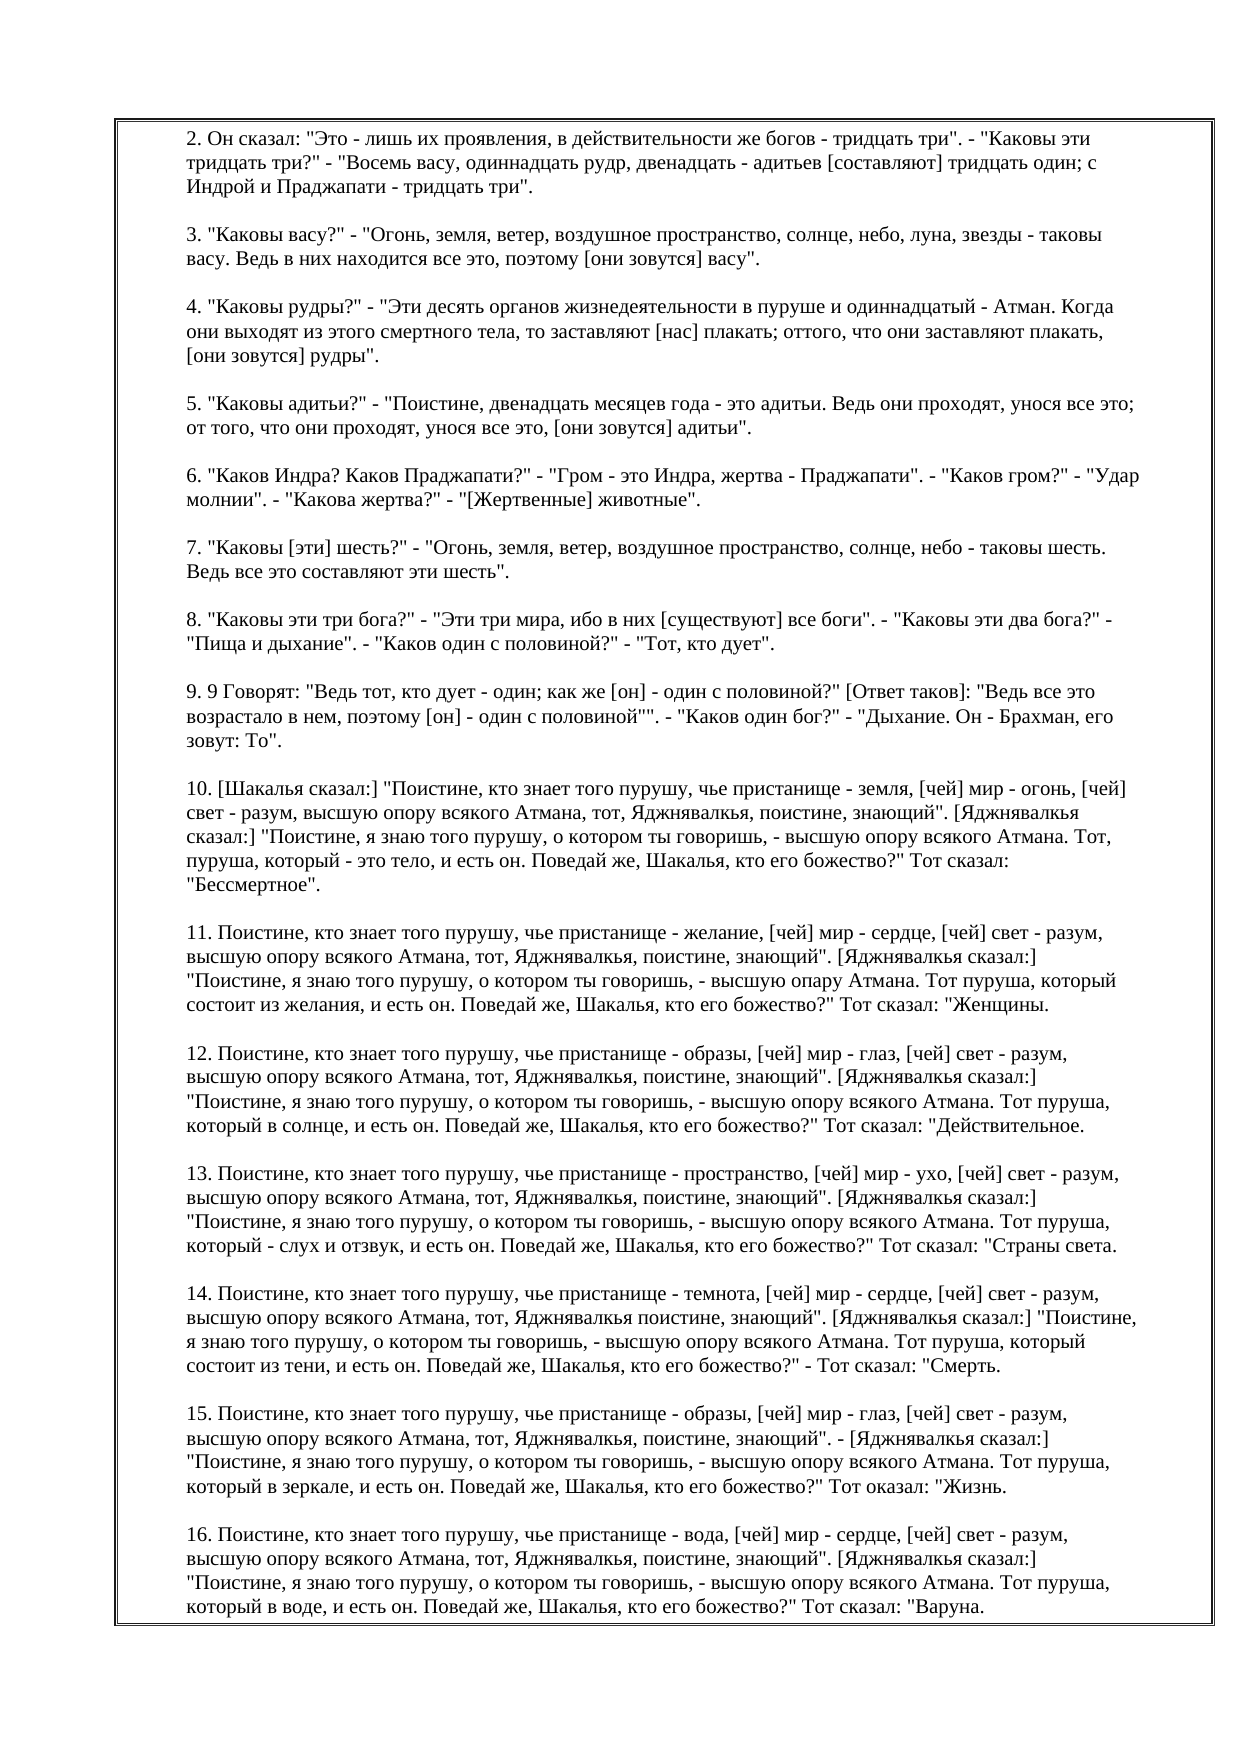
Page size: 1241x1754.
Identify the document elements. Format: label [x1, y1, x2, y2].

table_header [118, 122, 1211, 1623]
